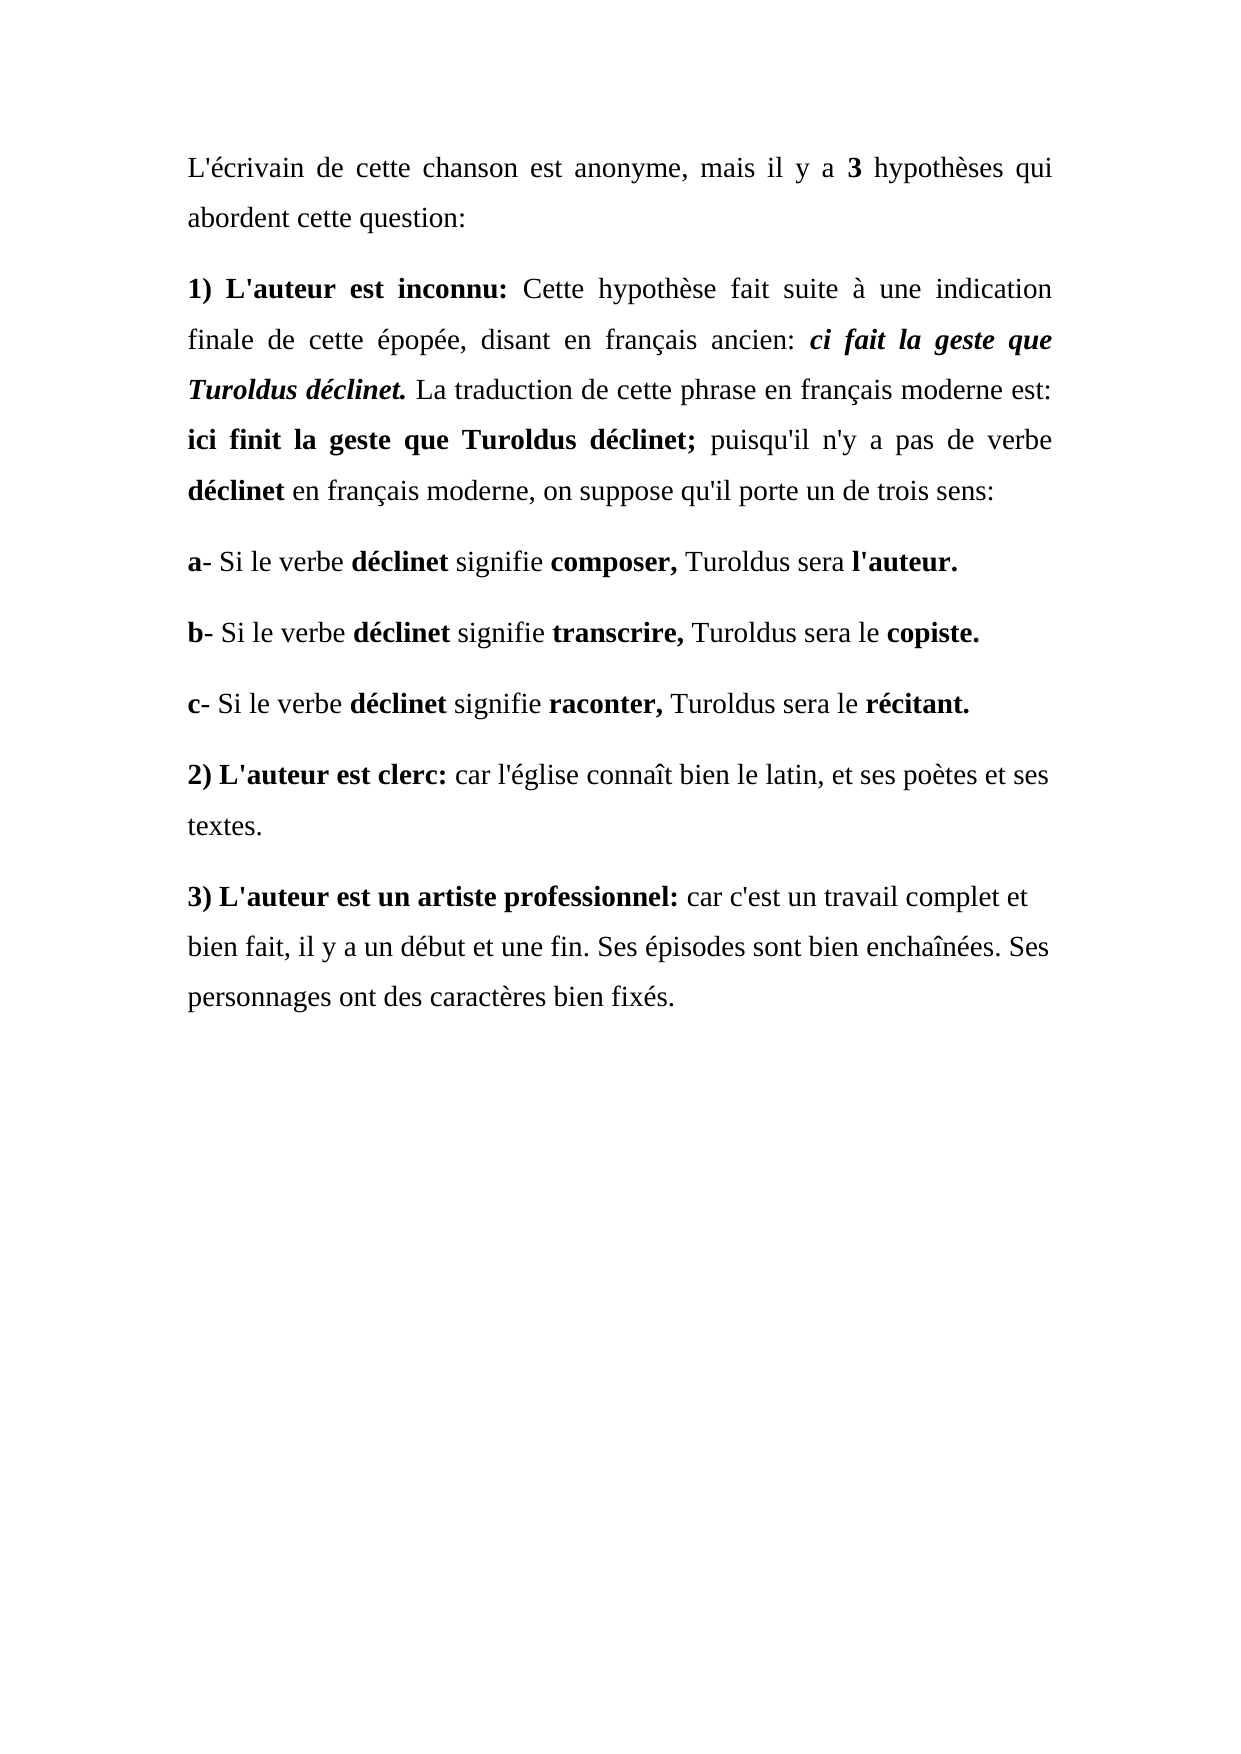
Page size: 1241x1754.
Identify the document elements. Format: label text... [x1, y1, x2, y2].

text a- Si le verbe déclinet signifie composer, Turoldus sera l'auteur. [187, 544, 1053, 577]
text b- Si le verbe déclinet signifie transcrire, Turoldus sera le copiste. [187, 615, 1053, 648]
text 1) L'auteur est inconnu: Cette hypothèse fait suite à une indication finale de cette épopée, disant en français ancien: ci fait la geste que Turoldus déclinet. La traduction de cette phrase en français moderne est: ici finit la geste que Turoldus déclinet; puisqu'il n'y a pas de verbe déclinet en français moderne, on suppose qu'il porte un de trois sens: [187, 271, 1053, 506]
text c- Si le verbe déclinet signifie raconter, Turoldus sera le récitant. [187, 686, 1053, 720]
text 3) L'auteur est un artiste professionnel: car c'est un travail complet et bien fait, il y a un début et une fin. Ses épisodes sont bien enchaînées. Ses personnages ont des caractères bien fixés. [187, 879, 1053, 1013]
text 2) L'auteur est clerc: car l'église connaît bien le latin, et ses poètes et ses textes. [187, 757, 1053, 841]
text L'écrivain de cette chanson est anonyme, mais il y a 3 hypothèses qui abordent cette question: [187, 150, 1053, 234]
